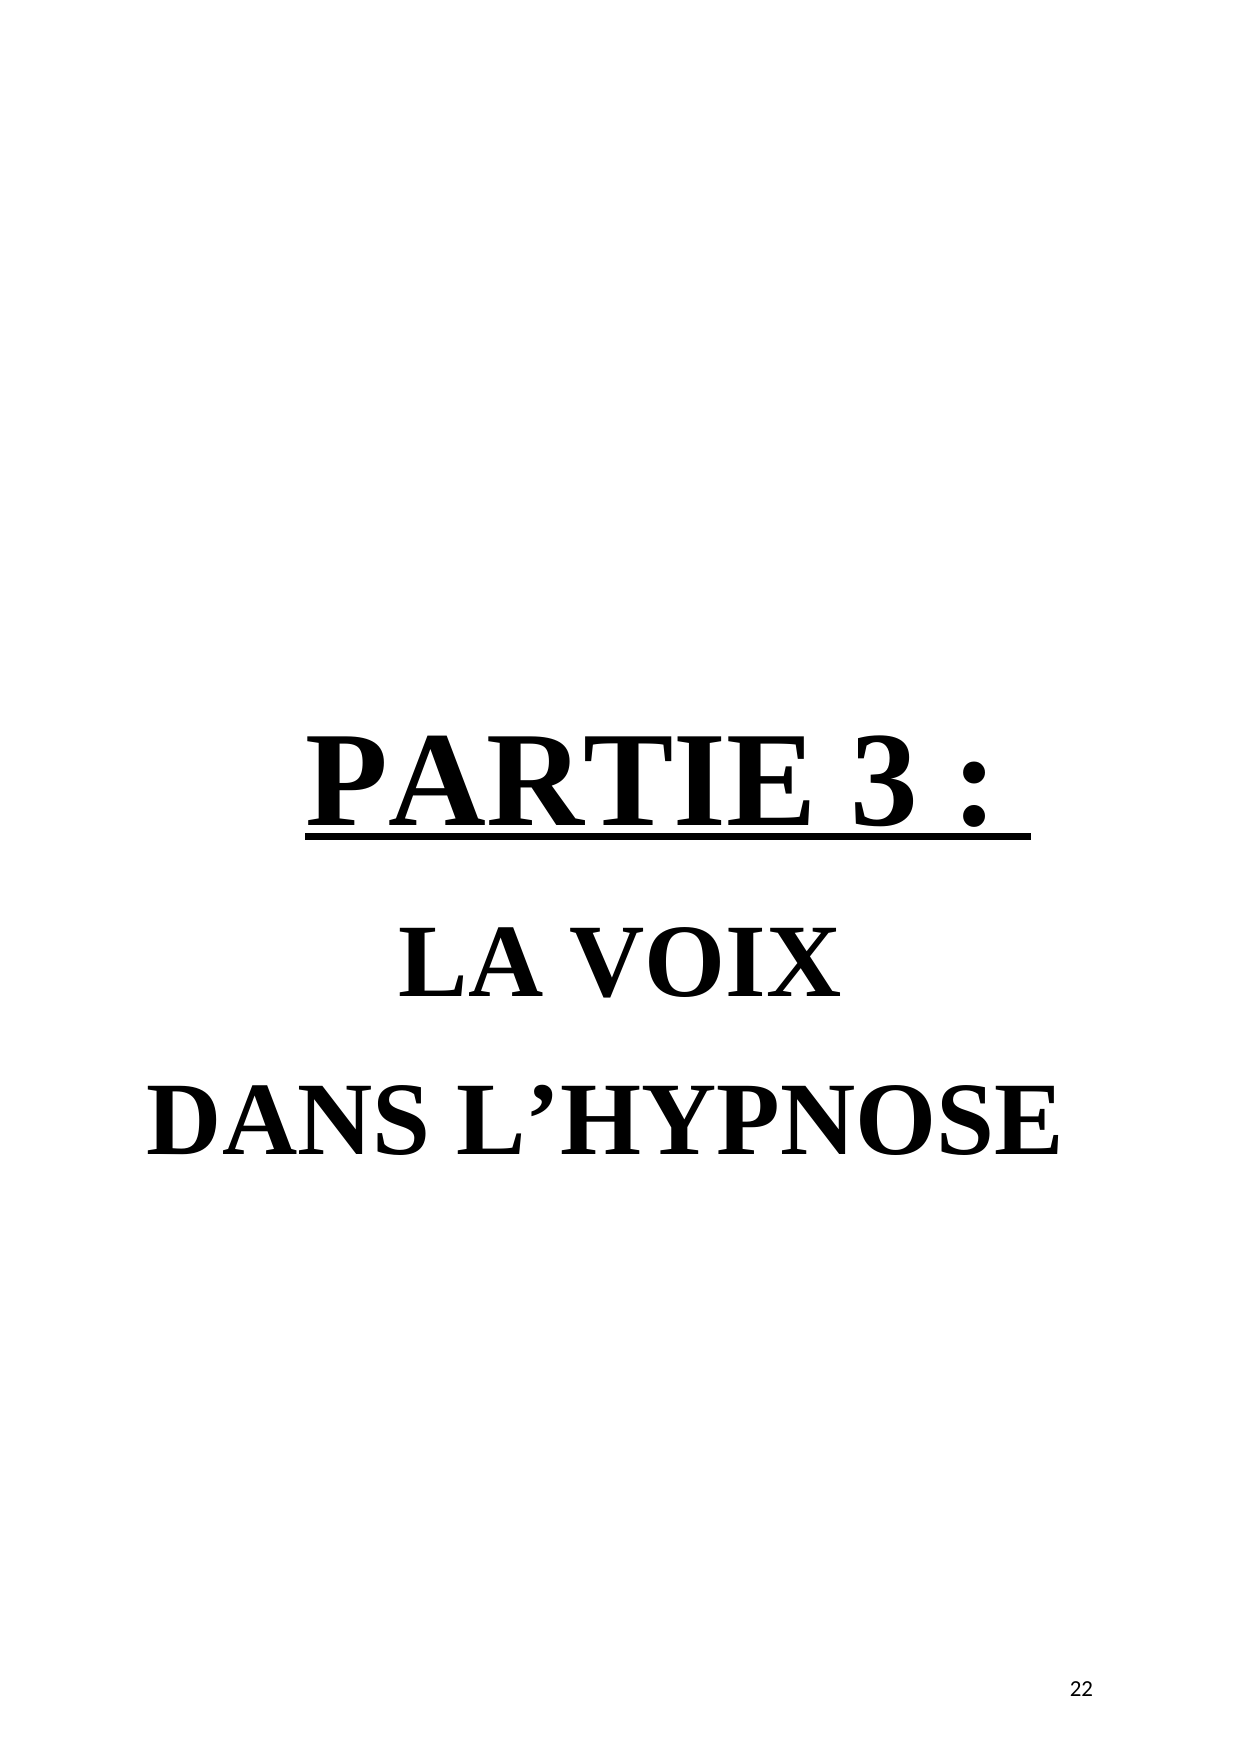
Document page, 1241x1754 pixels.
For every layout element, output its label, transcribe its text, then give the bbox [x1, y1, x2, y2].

list PARTIE 3 : [305, 699, 1093, 855]
list DANS L’HYPNOSE [118, 1057, 1093, 1177]
text LA VOIX [148, 899, 1093, 1019]
